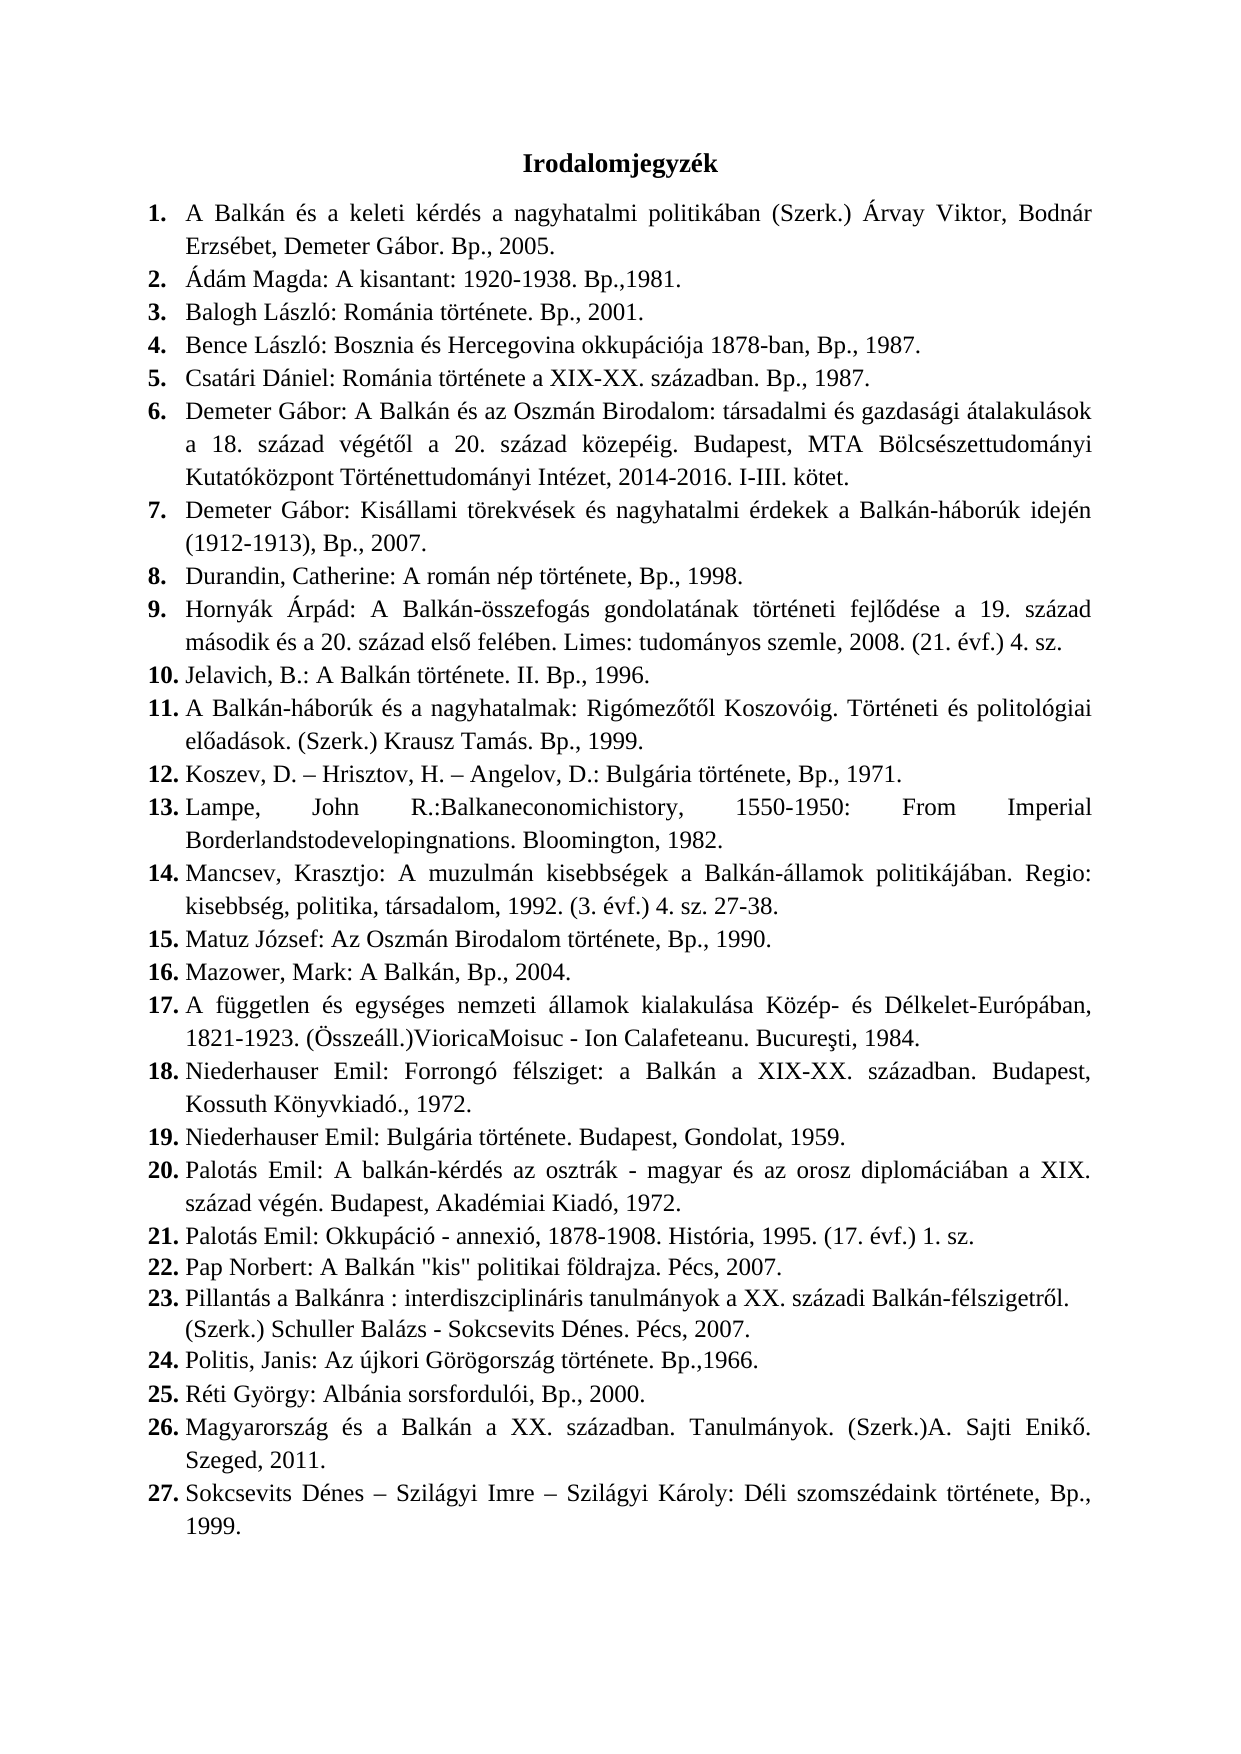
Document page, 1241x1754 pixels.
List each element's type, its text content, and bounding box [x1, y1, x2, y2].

list Palotás Emil: Okkupáció - annexió, 1878-1908. História, 1995. (17. évf.) 1. sz. [148, 1221, 1093, 1250]
list Sokcsevits Dénes – Szilágyi Imre – Szilágyi Károly: Déli szomszédaink története, Bp., 1999. [148, 1478, 1093, 1539]
list Matuz József: Az Oszmán Birodalom története, Bp., 1990. [148, 924, 1093, 953]
list Mazower, Mark: A Balkán, Bp., 2004. [148, 957, 1093, 986]
list Hornyák Árpád: A Balkán-összefogás gondolatának történeti fejlődése a 19. század második és a 20. század első felében. Limes: tudományos szemle, 2008. (21. évf.) 4. sz. [148, 594, 1093, 656]
list A Balkán-háborúk és a nagyhatalmak: Rigómezőtől Koszovóig. Történeti és politológiai előadások. (Szerk.) Krausz Tamás. Bp., 1999. [148, 693, 1093, 755]
list Durandin, Catherine: A román nép története, Bp., 1998. [148, 561, 1093, 590]
list Pap Norbert: A Balkán "kis" politikai földrajza. Pécs, 2007. [148, 1252, 1093, 1281]
list Pillantás a Balkánra : interdiszciplináris tanulmányok a XX. századi Balkán-félszigetről. (Szerk.) Schuller Balázs - Sokcsevits Dénes. Pécs, 2007. [148, 1283, 1093, 1343]
list Demeter Gábor: Kisállami törekvések és nagyhatalmi érdekek a Balkán-háborúk idején (1912-1913), Bp., 2007. [148, 495, 1093, 557]
list Koszev, D. – Hrisztov, H. – Angelov, D.: Bulgária története, Bp., 1971. [148, 759, 1093, 788]
list Bence László: Bosznia és Hercegovina okkupációja 1878-ban, Bp., 1987. [148, 330, 1093, 359]
list Politis, Janis: Az újkori Görögország története. Bp.,1966. [148, 1346, 1093, 1374]
list Mancsev, Krasztjo: A muzulmán kisebbségek a Balkán-államok politikájában. Regio: kisebbség, politika, társadalom, 1992. (3. évf.) 4. sz. 27-38. [148, 858, 1093, 920]
list Lampe, John R.:Balkaneconomichistory, 1550-1950: From Imperial Borderlandstodevelopingnations. Bloomington, 1982. [148, 792, 1093, 854]
list Csatári Dániel: Románia története a XIX-XX. században. Bp., 1987. [148, 363, 1093, 392]
text Irodalomjegyzék [148, 148, 1093, 179]
list A Balkán és a keleti kérdés a nagyhatalmi politikában (Szerk.) Árvay Viktor, Bodnár Erzsébet, Demeter Gábor. Bp., 2005. [148, 198, 1093, 259]
list Demeter Gábor: A Balkán és az Oszmán Birodalom: társadalmi és gazdasági átalakulások a 18. század végétől a 20. század közepéig. Budapest, MTA Bölcsészettudományi Kutatóközpont Történettudományi Intézet, 2014-2016. I-III. kötet. [148, 396, 1093, 491]
list Palotás Emil: A balkán-kérdés az osztrák - magyar és az orosz diplomáciában a XIX. század végén. Budapest, Akadémiai Kiadó, 1972. [148, 1155, 1093, 1217]
list Niederhauser Emil: Forrongó félsziget: a Balkán a XIX-XX. században. Budapest, Kossuth Könyvkiadó., 1972. [148, 1056, 1093, 1118]
list Magyarország és a Balkán a XX. században. Tanulmányok. (Szerk.)A. Sajti Enikő. Szeged, 2011. [148, 1412, 1093, 1473]
list Ádám Magda: A kisantant: 1920-1938. Bp.,1981. [148, 264, 1093, 293]
list Niederhauser Emil: Bulgária története. Budapest, Gondolat, 1959. [148, 1122, 1093, 1151]
list Réti György: Albánia sorsfordulói, Bp., 2000. [148, 1379, 1093, 1407]
list Jelavich, B.: A Balkán története. II. Bp., 1996. [148, 660, 1093, 689]
list A független és egységes nemzeti államok kialakulása Közép- és Délkelet-Európában, 1821-1923. (Összeáll.)VioricaMoisuc - Ion Calafeteanu. Bucureşti, 1984. [148, 990, 1093, 1052]
list Balogh László: Románia története. Bp., 2001. [148, 297, 1093, 326]
